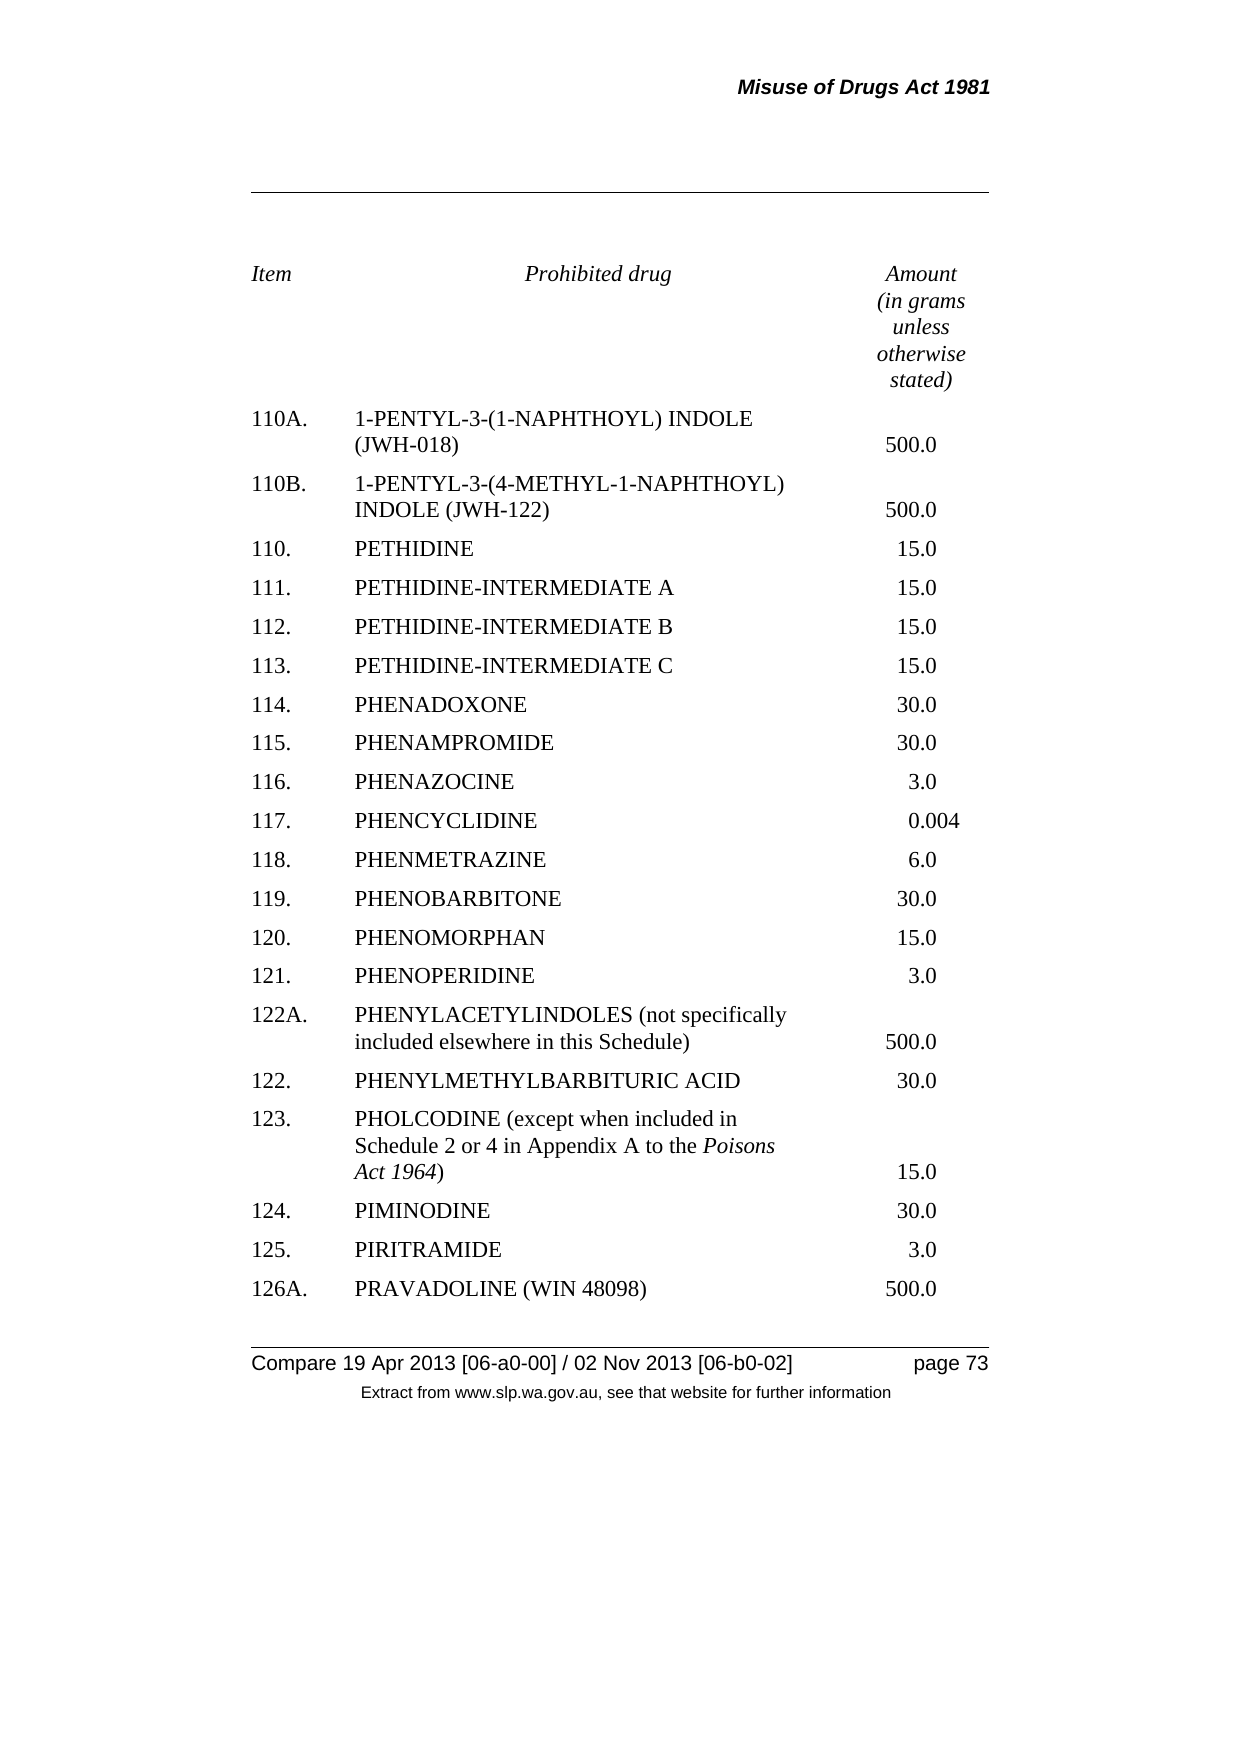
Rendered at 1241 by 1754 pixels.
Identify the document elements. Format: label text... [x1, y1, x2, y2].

table_cell 500.0 [857, 989, 986, 1054]
table_cell 125. [236, 1224, 339, 1262]
table_cell 1-PENTYL-3-(4-METHYL-1-NAPHTHOYL) INDOLE (JWH-122) [340, 458, 857, 523]
table_cell 15.0 [857, 562, 986, 600]
table_cell 118. [236, 834, 339, 872]
table_cell PHENMETRAZINE [340, 834, 857, 872]
table_cell 3.0 [857, 1224, 986, 1262]
table_cell PHENAZOCINE [340, 756, 857, 795]
table_cell 30.0 [857, 1185, 986, 1223]
table_cell 6.0 [857, 834, 986, 872]
table_cell 114. [236, 678, 339, 717]
table_cell 30.0 [857, 1054, 986, 1093]
table_cell PHOLCODINE (except when included in Schedule 2 or 4 in Appendix A to the Poisons Act 1964) [340, 1093, 857, 1184]
table_header Amount (in grams unless otherwise stated) [857, 248, 986, 392]
table_cell 111. [236, 562, 339, 600]
table_cell 122. [236, 1054, 339, 1093]
table_cell PHENOBARBITONE [340, 873, 857, 911]
table_cell 15.0 [857, 911, 986, 950]
table_cell 3.0 [857, 756, 986, 795]
table_header Prohibited drug [340, 248, 857, 392]
table_cell 119. [236, 873, 339, 911]
table_cell PHENOMORPHAN [340, 911, 857, 950]
table_header Item [236, 248, 339, 392]
table_cell 116. [236, 756, 339, 795]
table_cell PETHIDINE-INTERMEDIATE C [340, 639, 857, 678]
table_cell PETHIDINE [340, 523, 857, 562]
table_cell 15.0 [857, 523, 986, 562]
table_cell 122A. [236, 989, 339, 1054]
table_cell 500.0 [857, 392, 986, 457]
table_cell PETHIDINE-INTERMEDIATE B [340, 600, 857, 639]
table_cell PRAVADOLINE (WIN 48098) [340, 1262, 857, 1301]
table_cell 30.0 [857, 678, 986, 717]
table_cell 123. [236, 1093, 339, 1184]
table_cell 117. [236, 795, 339, 833]
table_cell PHENOPERIDINE [340, 950, 857, 989]
table_cell 110. [236, 523, 339, 562]
table_cell 121. [236, 950, 339, 989]
table_cell 112. [236, 600, 339, 639]
table_cell 113. [236, 639, 339, 678]
table_cell 15.0 [857, 639, 986, 678]
table_cell 3.0 [857, 950, 986, 989]
table_cell 30.0 [857, 717, 986, 756]
table_cell 15.0 [857, 600, 986, 639]
table_cell 120. [236, 911, 339, 950]
table_cell 0.004 [857, 795, 986, 833]
table_cell 15.0 [857, 1093, 986, 1184]
table_cell PHENYLACETYLINDOLES (not specifically included elsewhere in this Schedule) [340, 989, 857, 1054]
table_cell PETHIDINE-INTERMEDIATE A [340, 562, 857, 600]
table_cell 110A. [236, 392, 339, 457]
table_cell PHENAMPROMIDE [340, 717, 857, 756]
table_cell 115. [236, 717, 339, 756]
table_cell 500.0 [857, 458, 986, 523]
table_cell PHENADOXONE [340, 678, 857, 717]
table_cell 124. [236, 1185, 339, 1223]
table_cell PHENYLMETHYLBARBITURIC ACID [340, 1054, 857, 1093]
table_cell 30.0 [857, 873, 986, 911]
table_cell 110B. [236, 458, 339, 523]
table_cell 126A. [236, 1262, 339, 1301]
table_cell 1-PENTYL-3-(1-NAPHTHOYL) INDOLE (JWH-018) [340, 392, 857, 457]
table_cell PIMINODINE [340, 1185, 857, 1223]
table_cell 500.0 [857, 1262, 986, 1301]
table_cell PHENCYCLIDINE [340, 795, 857, 833]
table_cell PIRITRAMIDE [340, 1224, 857, 1262]
